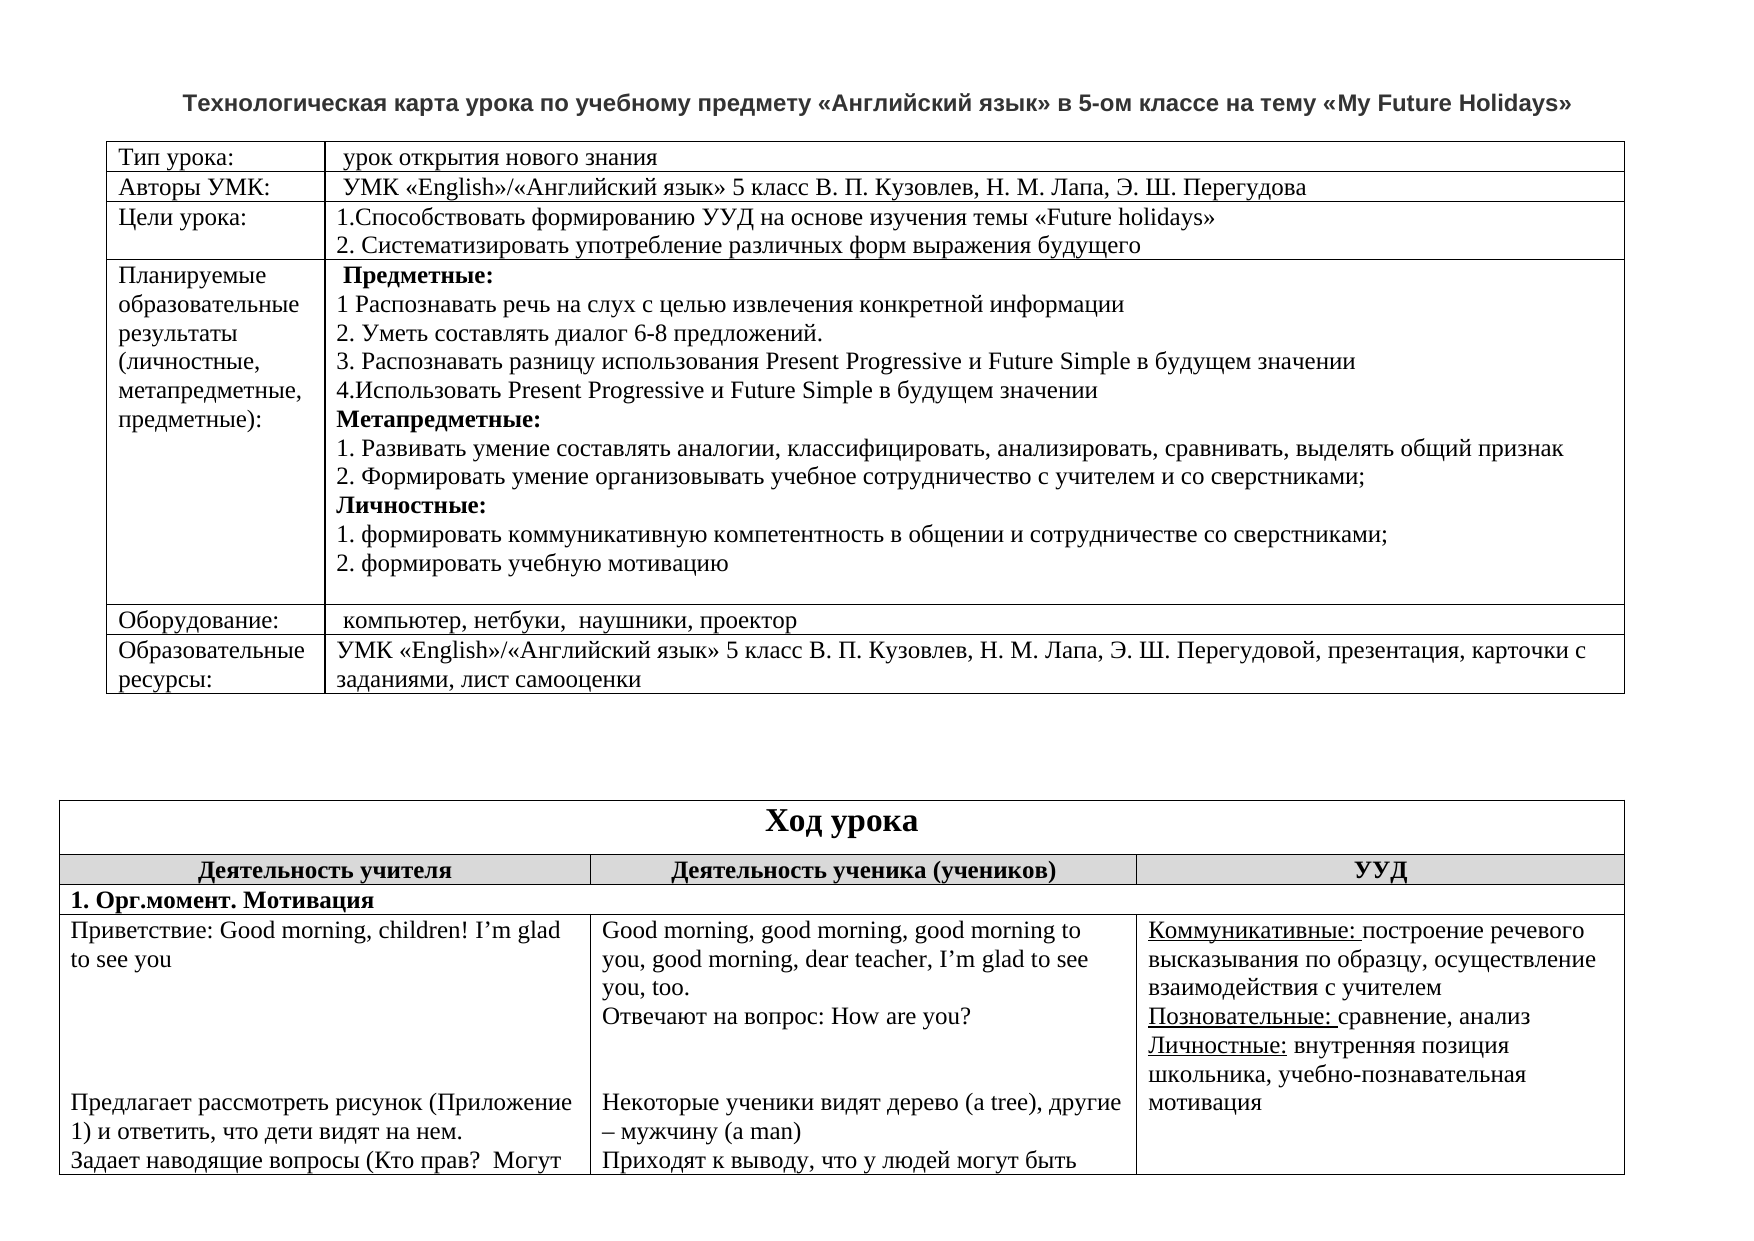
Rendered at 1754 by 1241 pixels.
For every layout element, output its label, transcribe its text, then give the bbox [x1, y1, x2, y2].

table_cell компьютер, нетбуки, наушники, проектор [326, 605, 1624, 634]
table_cell УУД [1137, 855, 1624, 884]
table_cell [591, 915, 1136, 1174]
table_cell УМК «English»/«Английский язык» 5 класс В. П. Кузовлев, Н. М. Лапа, Э. Ш. Перегудова [326, 172, 1624, 201]
table_header Тип урока: [107, 142, 324, 171]
table_cell Деятельность ученика (учеников) [591, 855, 1136, 884]
text Технологическая карта урока по учебному предмету «Английский язык» в 5-ом классе на тему «My Future Holidays» [118, 88, 1636, 116]
table_cell Предметные: 1 Распознавать речь на слух с целью извлечения конкретной информации 2. Уметь составлять диалог 6-8 предложений. 3. Распознавать разницу использования Present Progressive и Future Simple в будущем значении 4.Использовать Present Progressive и Future Simple в будущем значении Метапредметные: 1. Развивать умение составлять аналогии, классифицировать, анализировать, сравнивать, выделять общий признак 2. Формировать умение организовывать учебное сотрудничество с учителем и со сверстниками; Личностные: 1. формировать коммуникативную компетентность в общении и сотрудничестве со сверстниками; 2. формировать учебную мотивацию [326, 260, 1624, 604]
table_cell Авторы УМК: [107, 172, 324, 201]
table_cell Образовательные ресурсы: [107, 635, 324, 692]
table_header Ход урока [60, 801, 1624, 854]
table_cell 1.Способствовать формированию УУД на основе изучения темы «Future holidays» 2. Систематизировать употребление различных форм выражения будущего [326, 202, 1624, 259]
table_header урок открытия нового знания [326, 142, 1624, 171]
table_cell Деятельность учителя [60, 855, 590, 884]
table_cell Планируемые образовательные результаты (личностные, метапредметные, предметные): [107, 260, 324, 604]
table_cell Цели урока: [107, 202, 324, 259]
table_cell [1137, 915, 1624, 1174]
table_cell УМК «English»/«Английский язык» 5 класс В. П. Кузовлев, Н. М. Лапа, Э. Ш. Перегудовой, презентация, карточки с заданиями, лист самооценки [326, 635, 1624, 692]
table_cell Оборудование: [107, 605, 324, 634]
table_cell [60, 915, 590, 1174]
table_cell 1. Орг.момент. Мотивация [60, 885, 1624, 914]
